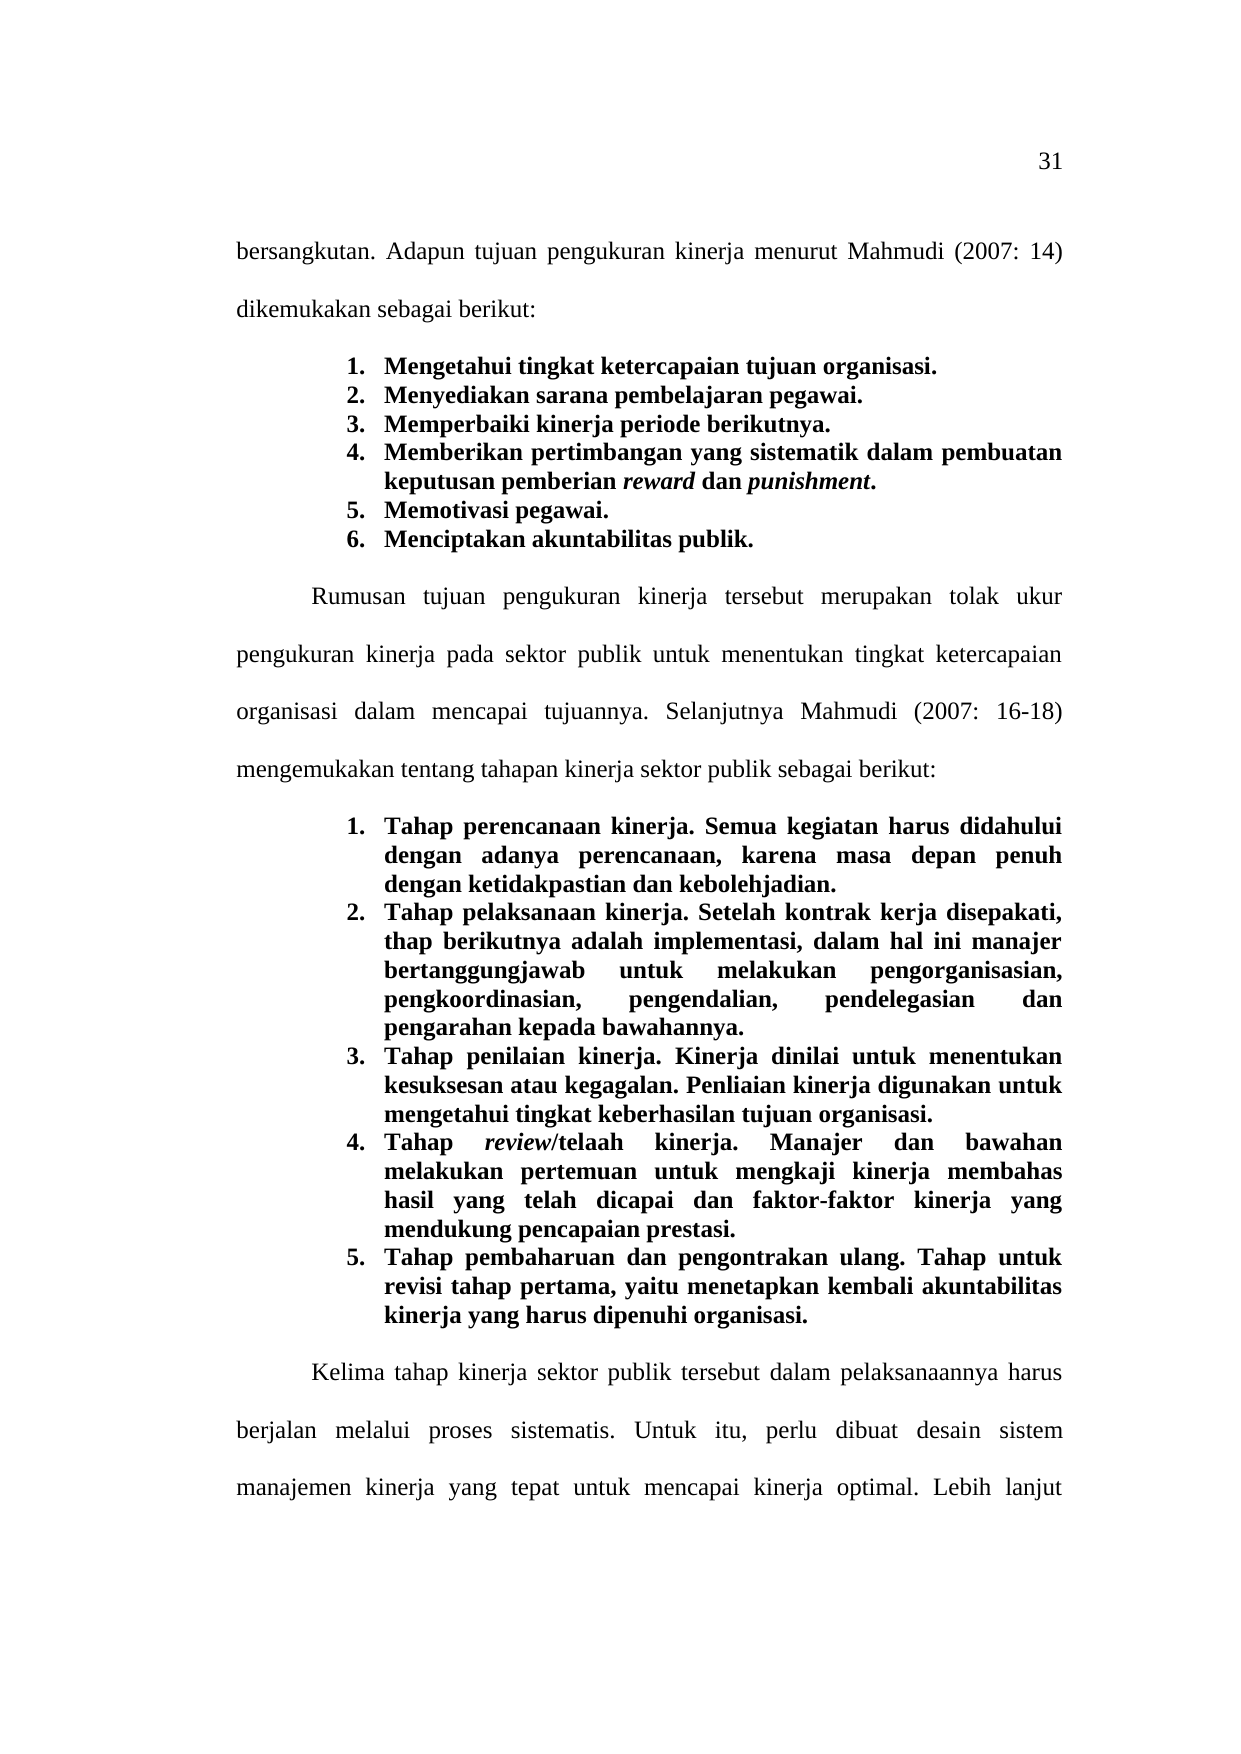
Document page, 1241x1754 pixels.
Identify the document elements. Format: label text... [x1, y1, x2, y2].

list Mengetahui tingkat ketercapaian tujuan organisasi. [346, 351, 1063, 380]
list Tahap pembaharuan dan pengontrakan ulang. Tahap untuk revisi tahap pertama, yaitu menetapkan kembali akuntabilitas kinerja yang harus dipenuhi organisasi. [346, 1242, 1063, 1329]
list Menyediakan sarana pembelajaran pegawai. [346, 380, 1063, 409]
list Tahap perencanaan kinerja. Semua kegiatan harus didahului dengan adanya perencanaan, karena masa depan penuh dengan ketidakpastian dan kebolehjadian. [346, 811, 1063, 897]
list Tahap penilaian kinerja. Kinerja dinilai untuk menentukan kesuksesan atau kegagalan. Penliaian kinerja digunakan untuk mengetahui tingkat keberhasilan tujuan organisasi. [346, 1041, 1063, 1127]
text Rumusan tujuan pengukuran kinerja tersebut merupakan tolak ukur pengukuran kinerja pada sektor publik untuk menentukan tingkat ketercapaian organisasi dalam mencapai tujuannya. Selanjutnya Mahmudi (2007: 16-18) mengemukakan tentang tahapan kinerja sektor publik sebagai berikut: [236, 581, 1063, 782]
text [236, 236, 1063, 322]
list Memotivasi pegawai. [346, 495, 1063, 524]
list Memberikan pertimbangan yang sistematik dalam pembuatan keputusan pemberian reward dan punishment. [346, 437, 1063, 495]
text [236, 1357, 1063, 1501]
list Tahap review/telaah kinerja. Manajer dan bawahan melakukan pertemuan untuk mengkaji kinerja membahas hasil yang telah dicapai dan faktor-faktor kinerja yang mendukung pencapaian prestasi. [346, 1127, 1063, 1242]
list Tahap pelaksanaan kinerja. Setelah kontrak kerja disepakati, thap berikutnya adalah implementasi, dalam hal ini manajer bertanggungjawab untuk melakukan pengorganisasian, pengkoordinasian, pengendalian, pendelegasian dan pengarahan kepada bawahannya. [346, 897, 1063, 1041]
list Menciptakan akuntabilitas publik. [346, 524, 1063, 552]
list Memperbaiki kinerja periode berikutnya. [346, 409, 1063, 437]
